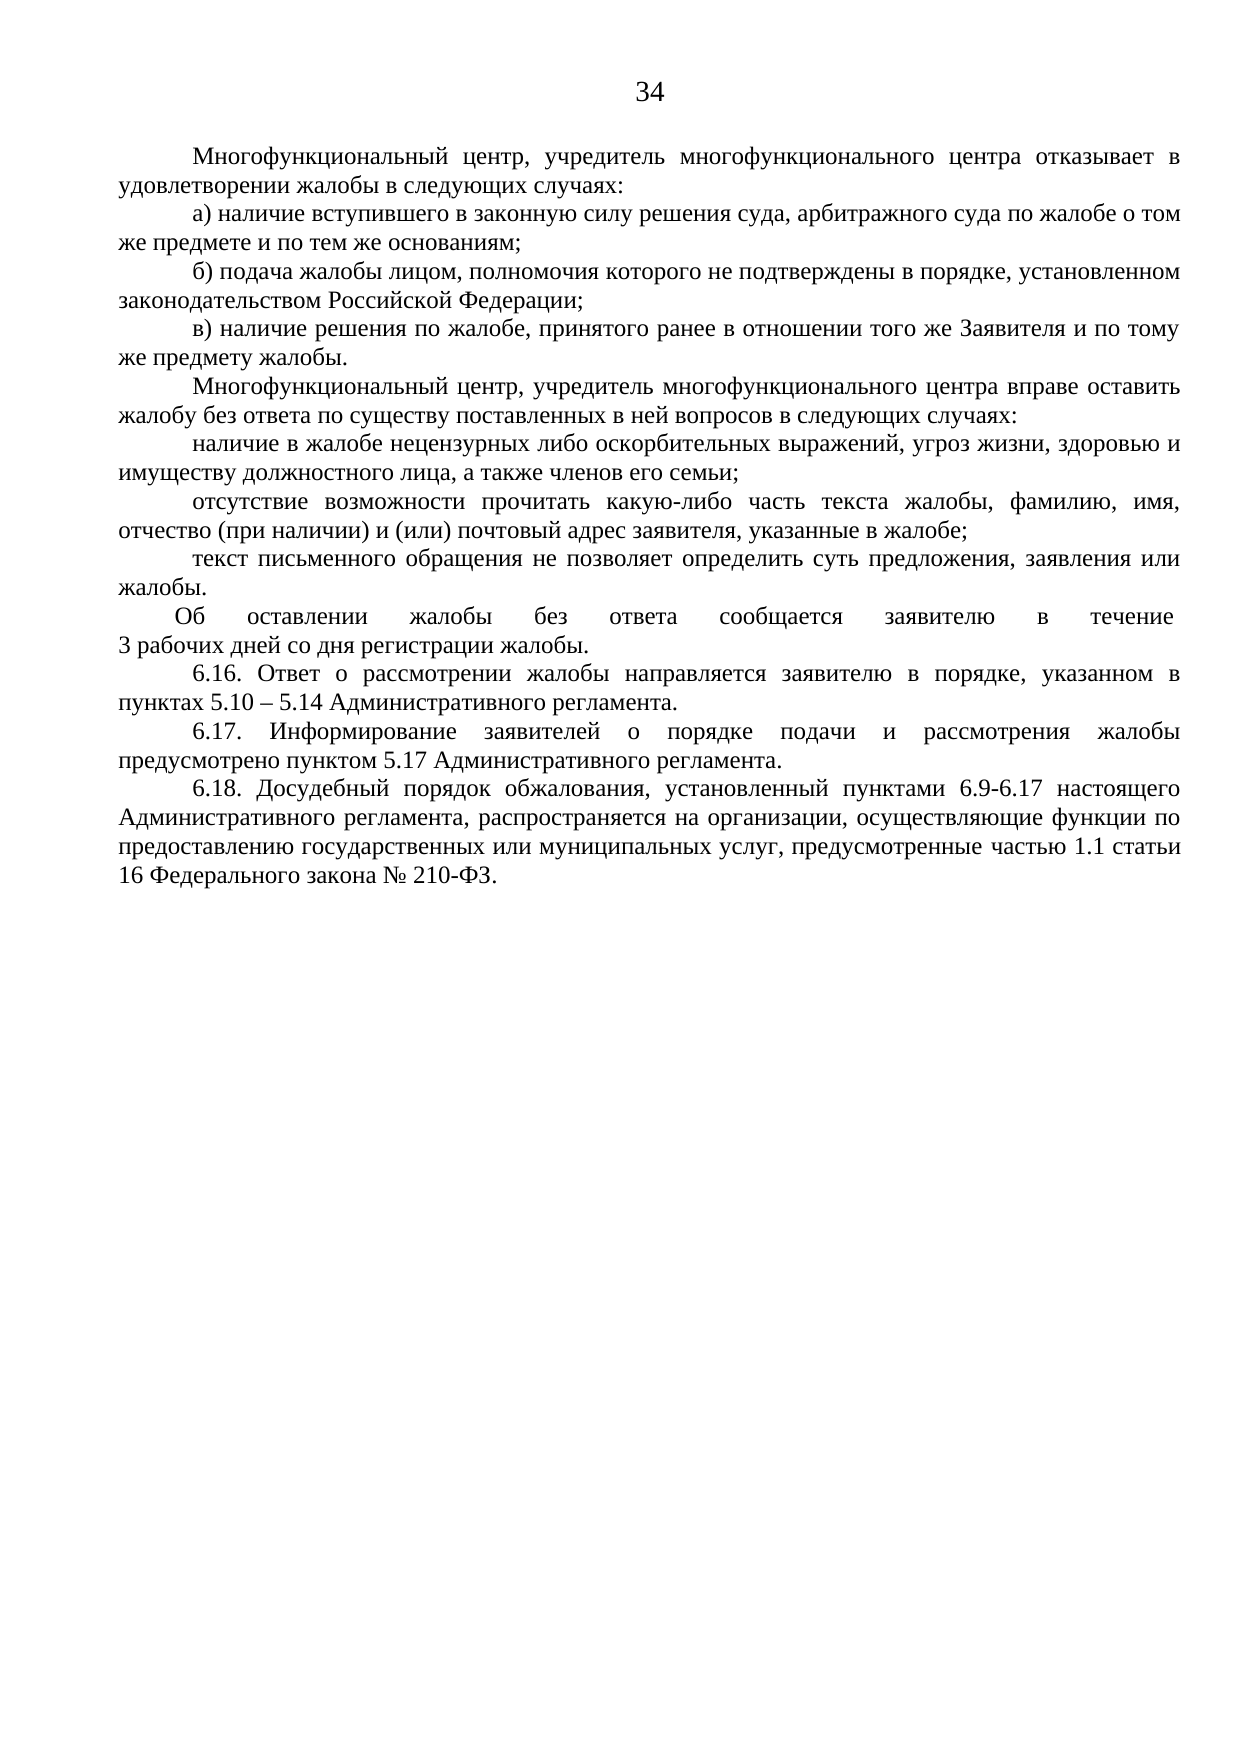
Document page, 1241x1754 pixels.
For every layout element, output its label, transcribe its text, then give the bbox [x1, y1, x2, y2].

text в) наличие решения по жалобе, принятого ранее в отношении того же Заявителя и по тому же предмету жалобы. [118, 313, 1181, 371]
text б) подача жалобы лицом, полномочия которого не подтверждены в порядке, установленном законодательством Российской Федерации; [118, 256, 1181, 313]
text наличие в жалобе нецензурных либо оскорбительных выражений, угроз жизни, здоровью и имуществу должностного лица, а также членов его семьи; [118, 428, 1181, 486]
text Многофункциональный центр, учредитель многофункционального центра отказывает в удовлетворении жалобы в следующих случаях: [118, 141, 1181, 198]
text Многофункциональный центр, учредитель многофункционального центра вправе оставить жалобу без ответа по существу поставленных в ней вопросов в следующих случаях: [118, 371, 1181, 428]
text 6.17. Информирование заявителей о порядке подачи и рассмотрения жалобы предусмотрено пунктом 5.17 Административного регламента. [118, 716, 1181, 773]
text текст письменного обращения не позволяет определить суть предложения, заявления или жалобы. [118, 543, 1181, 601]
text 6.18. Досудебный порядок обжалования, установленный пунктами 6.9-6.17 настоящего Административного регламента, распространяется на организации, осуществляющие функции по предоставлению государственных или муниципальных услуг, предусмотренные частью 1.1 статьи 16 Федерального закона № 210-ФЗ. [118, 773, 1181, 888]
text 6.16. Ответ о рассмотрении жалобы направляется заявителю в порядке, указанном в пунктах 5.10 – 5.14 Административного регламента. [118, 658, 1181, 716]
text Об оставлении жалобы без ответа сообщается заявителю в течение 3 рабочих дней со дня регистрации жалобы. [118, 601, 1181, 658]
text отсутствие возможности прочитать какую-либо часть текста жалобы, фамилию, имя, отчество (при наличии) и (или) почтовый адрес заявителя, указанные в жалобе; [118, 486, 1181, 543]
text а) наличие вступившего в законную силу решения суда, арбитражного суда по жалобе о том же предмете и по тем же основаниям; [118, 198, 1181, 256]
